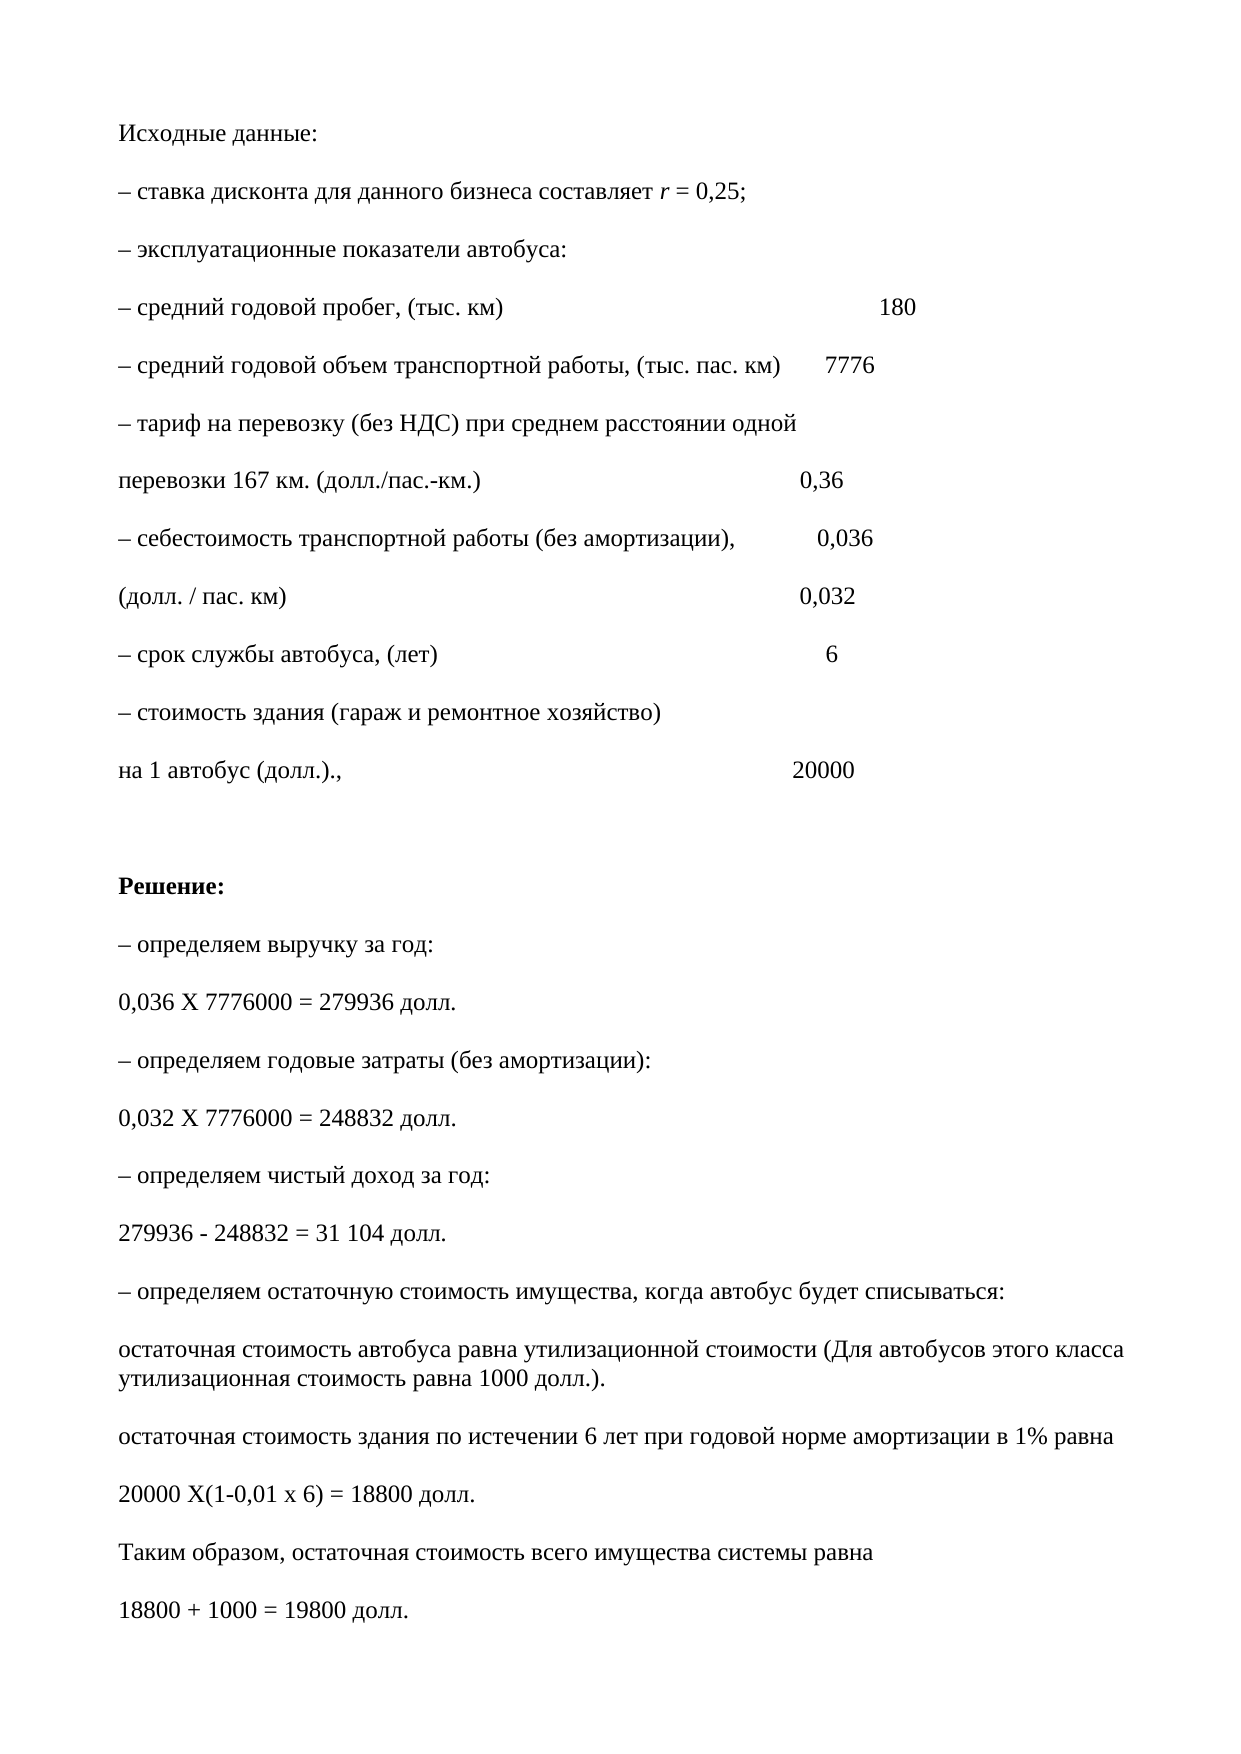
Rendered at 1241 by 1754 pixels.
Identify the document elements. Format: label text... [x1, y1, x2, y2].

text – средний годовой объем транспортной работы, (тыс. пас. км) 7776 [118, 350, 1181, 378]
text – эксплуатационные показатели автобуса: [118, 234, 1181, 263]
text остаточная стоимость автобуса равна утилизационной стоимости (Для автобусов этого класса утилизационная стоимость равна 1000 долл.). [118, 1334, 1181, 1392]
text 0,032 Х 7776000 = 248832 долл. [118, 1103, 1181, 1131]
text остаточная стоимость здания по истечении 6 лет при годовой норме амортизации в 1% равна [118, 1421, 1181, 1450]
text перевозки 167 км. (долл./пас.-км.) 0,36 [118, 466, 1181, 494]
text 0,036 Х 7776000 = 279936 долл. [118, 987, 1181, 1016]
text 279936 - 248832 = 31 104 долл. [118, 1218, 1181, 1247]
text – определяем остаточную стоимость имущества, когда автобус будет списываться: [118, 1276, 1181, 1305]
text – стоимость здания (гараж и ремонтное хозяйство) [118, 697, 1181, 726]
text 20000 Х(1-0,01 х 6) = 18800 долл. [118, 1479, 1181, 1508]
text – срок службы автобуса, (лет) 6 [118, 639, 1181, 668]
text – средний годовой пробег, (тыс. км) 180 [118, 292, 1181, 321]
text – определяем чистый доход за год: [118, 1161, 1181, 1189]
text на 1 автобус (долл.)., 20000 [118, 755, 1181, 784]
text Исходные данные: [118, 118, 1181, 147]
text 18800 + 1000 = 19800 долл. [118, 1595, 1181, 1623]
text – тариф на перевозку (без НДС) при среднем расстоянии одной [118, 408, 1181, 436]
text Таким образом, остаточная стоимость всего имущества системы равна [118, 1537, 1181, 1566]
text (долл. / пас. км) 0,032 [118, 581, 1181, 610]
text – определяем выручку за год: [118, 929, 1181, 958]
text – себестоимость транспортной работы (без амортизации), 0,036 [118, 523, 1181, 552]
text Решение: [118, 871, 1181, 900]
text – определяем годовые затраты (без амортизации): [118, 1045, 1181, 1073]
text – ставка дисконта для данного бизнеса составляет r = 0,25; [118, 176, 1181, 205]
